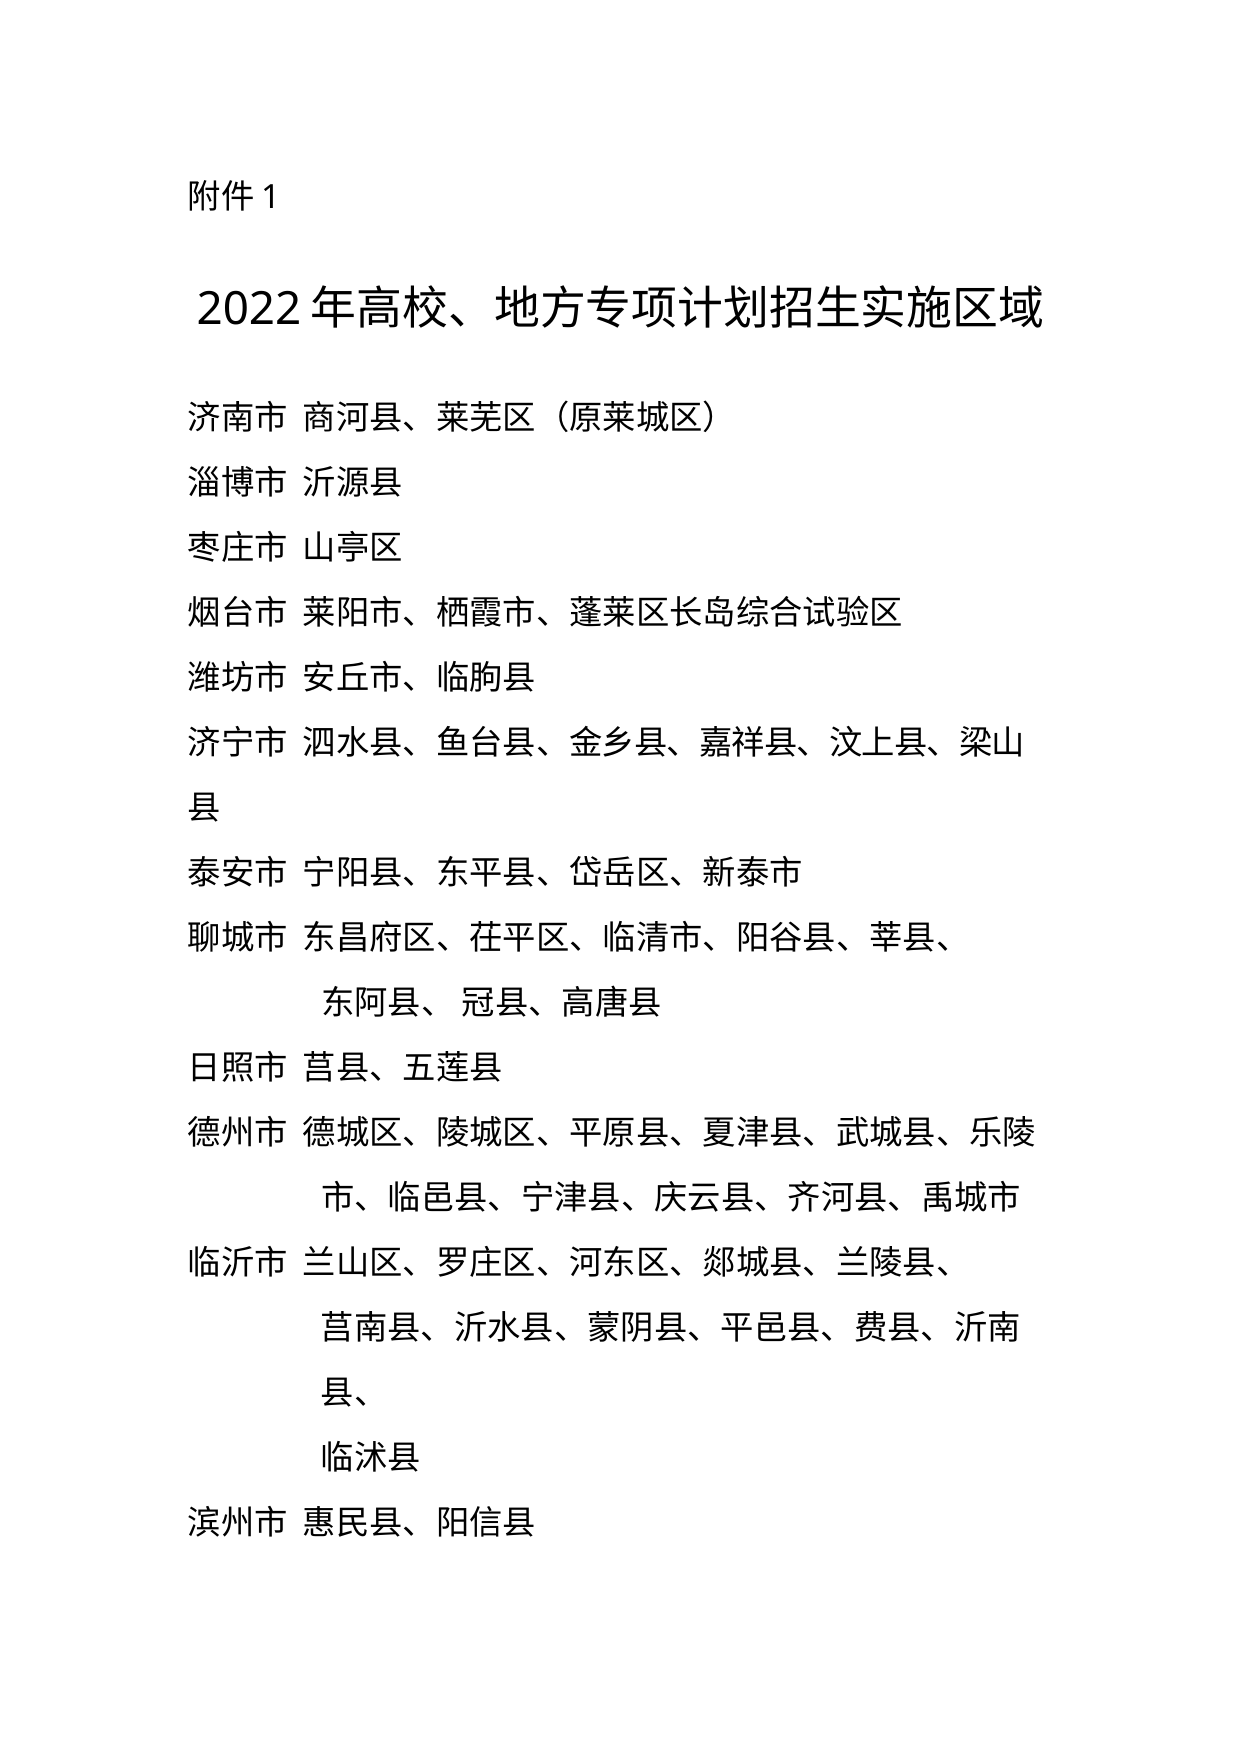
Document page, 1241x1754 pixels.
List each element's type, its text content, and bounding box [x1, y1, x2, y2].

text 2022年高校、地方专项计划招生实施区域 [187, 256, 1053, 354]
text 聊城市 东昌府区、茌平区、临清市、阳谷县、莘县、 [187, 903, 1053, 968]
text 泰安市 宁阳县、东平县、岱岳区、新泰市 [187, 838, 1053, 903]
text 临沭县 [321, 1423, 1053, 1488]
text 德州市 德城区、陵城区、平原县、夏津县、武城县、乐陵市、临邑县、宁津县、庆云县、齐河县、禹城市 [187, 1098, 1053, 1228]
text 济南市 商河县、莱芜区（原莱城区） [187, 383, 1053, 448]
text 潍坊市 安丘市、临朐县 [187, 643, 1053, 708]
text 东阿县、 冠县、高唐县 [187, 968, 1053, 1033]
text 临沂市 兰山区、罗庄区、河东区、郯城县、兰陵县、 [187, 1228, 1053, 1293]
text 莒南县、沂水县、蒙阴县、平邑县、费县、沂南县、 [321, 1293, 1053, 1423]
text 济宁市 泗水县、鱼台县、金乡县、嘉祥县、汶上县、梁山县 [187, 708, 1053, 838]
text 枣庄市 山亭区 [187, 513, 1053, 578]
text 烟台市 莱阳市、栖霞市、蓬莱区长岛综合试验区 [187, 578, 1053, 643]
text 滨州市 惠民县、阳信县 [187, 1488, 1053, 1553]
text 日照市 莒县、五莲县 [187, 1033, 1053, 1098]
text 淄博市 沂源县 [187, 448, 1053, 513]
text 附件1 [187, 162, 1053, 227]
